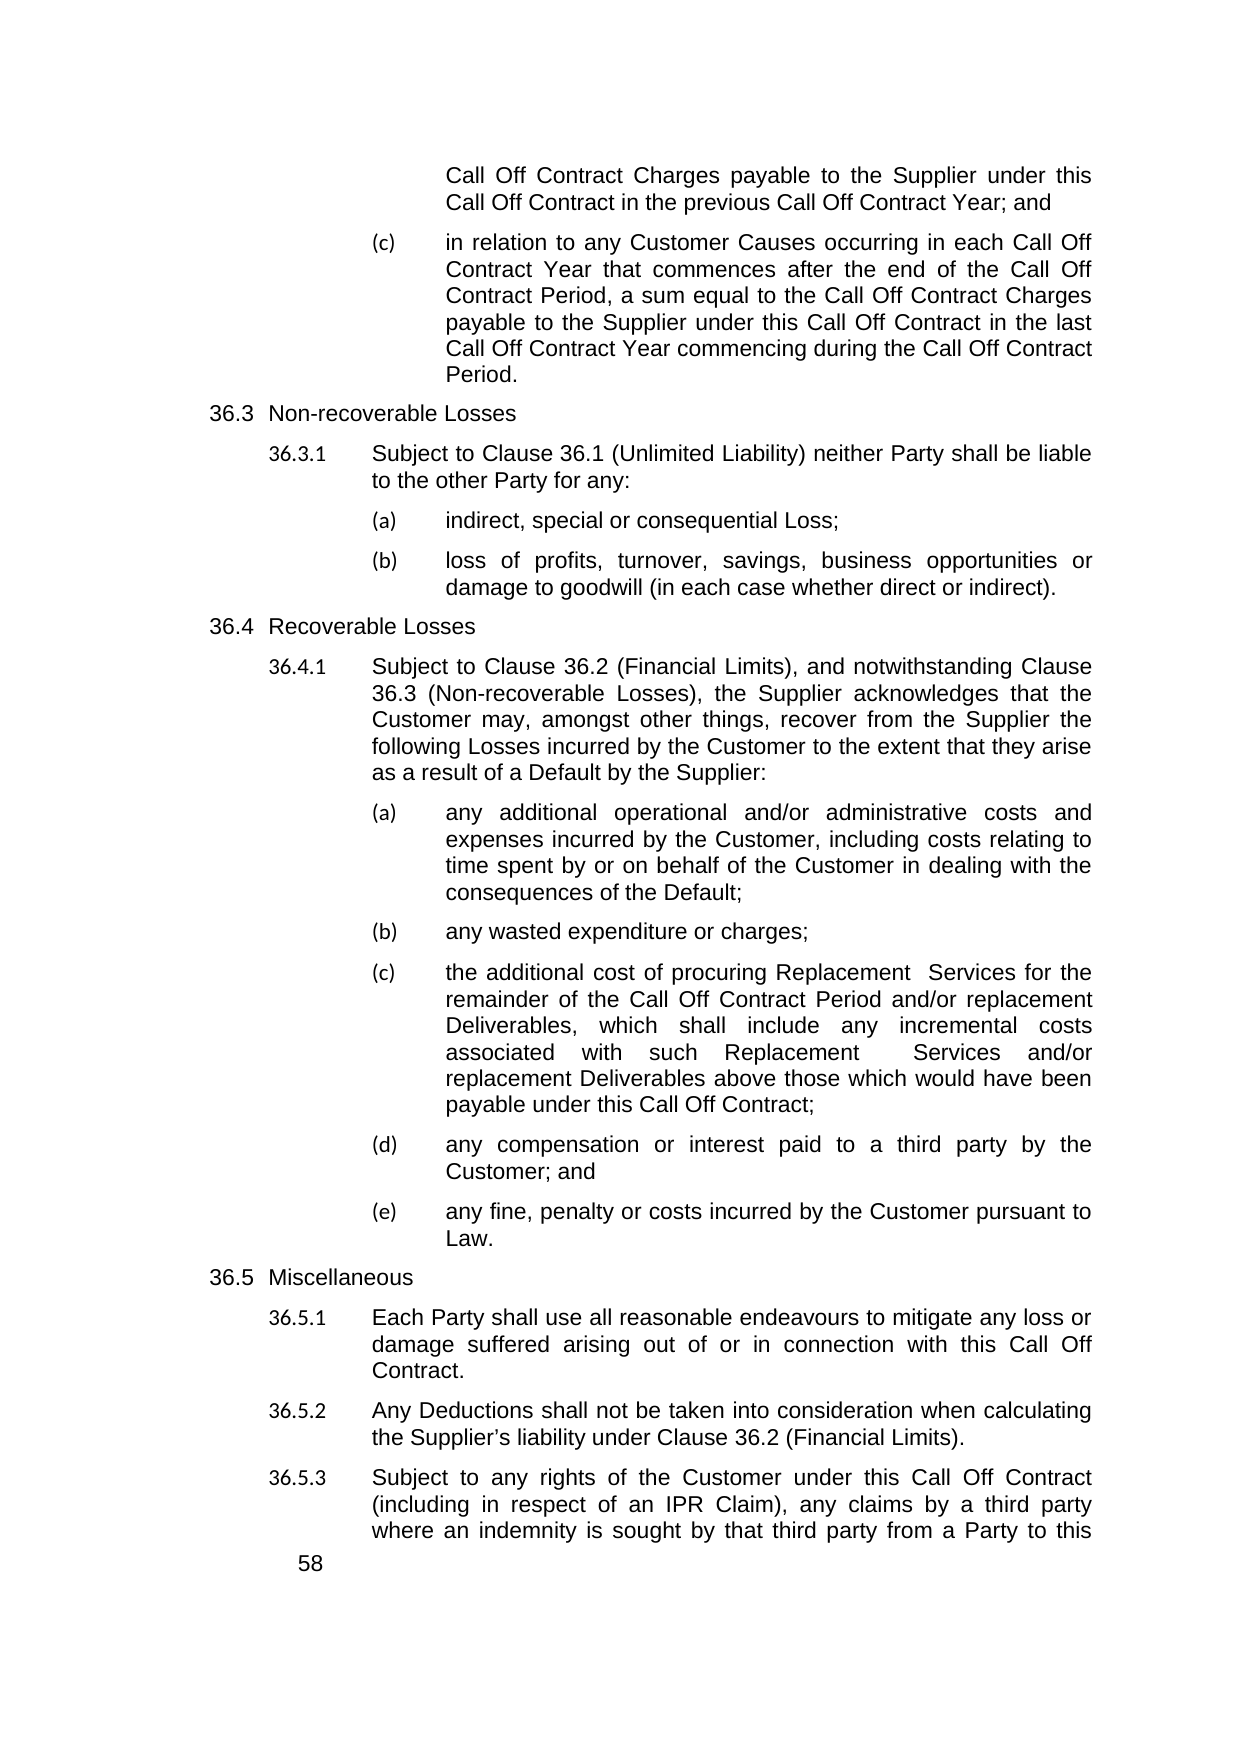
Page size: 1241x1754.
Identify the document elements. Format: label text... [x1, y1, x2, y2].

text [268, 1463, 1093, 1544]
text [372, 162, 1093, 215]
text the additional cost of procuring Replacement Services for the remainder of the Call Off Contract Period and/or replacement Deliverables, which shall include any incremental costs associated with such Replacement Services and/or replacement Deliverables above those which would have been payable under this Call Off Contract; [372, 958, 1093, 1118]
text Recoverable Losses [209, 613, 1093, 639]
text any wasted expenditure or charges; [372, 917, 1093, 946]
text Non-recoverable Losses [209, 400, 1093, 426]
text any additional operational and/or administrative costs and expenses incurred by the Customer, including costs relating to time spent by or on behalf of the Customer in dealing with the consequences of the Default; [372, 798, 1093, 905]
text loss of profits, turnover, savings, business opportunities or damage to goodwill (in each case whether direct or indirect). [372, 546, 1093, 601]
text any fine, penalty or costs incurred by the Customer pursuant to Law. [372, 1197, 1093, 1252]
text Subject to Clause 36.2 (Financial Limits), and notwithstanding Clause 36.3 (Non-recoverable Losses), the Supplier acknowledges that the Customer may, amongst other things, recover from the Supplier the following Losses incurred by the Customer to the extent that they arise as a result of a Default by the Supplier: [268, 652, 1093, 785]
text any compensation or interest paid to a third party by the Customer; and [372, 1130, 1093, 1185]
text Miscellaneous [209, 1264, 1093, 1290]
text Any Deductions shall not be taken into consideration when calculating the Supplier’s liability under Clause 36.2 (Financial Limits). [268, 1396, 1093, 1451]
text Subject to Clause 36.1 (Unlimited Liability) neither Party shall be liable to the other Party for any: [268, 439, 1093, 493]
text Each Party shall use all reasonable endeavours to mitigate any loss or damage suffered arising out of or in connection with this Call Off Contract. [268, 1303, 1093, 1384]
text in relation to any Customer Causes occurring in each Call Off Contract Year that commences after the end of the Call Off Contract Period, a sum equal to the Call Off Contract Charges payable to the Supplier under this Call Off Contract in the last Call Off Contract Year commencing during the Call Off Contract Period. [372, 228, 1093, 387]
text indirect, special or consequential Loss; [372, 506, 1093, 534]
